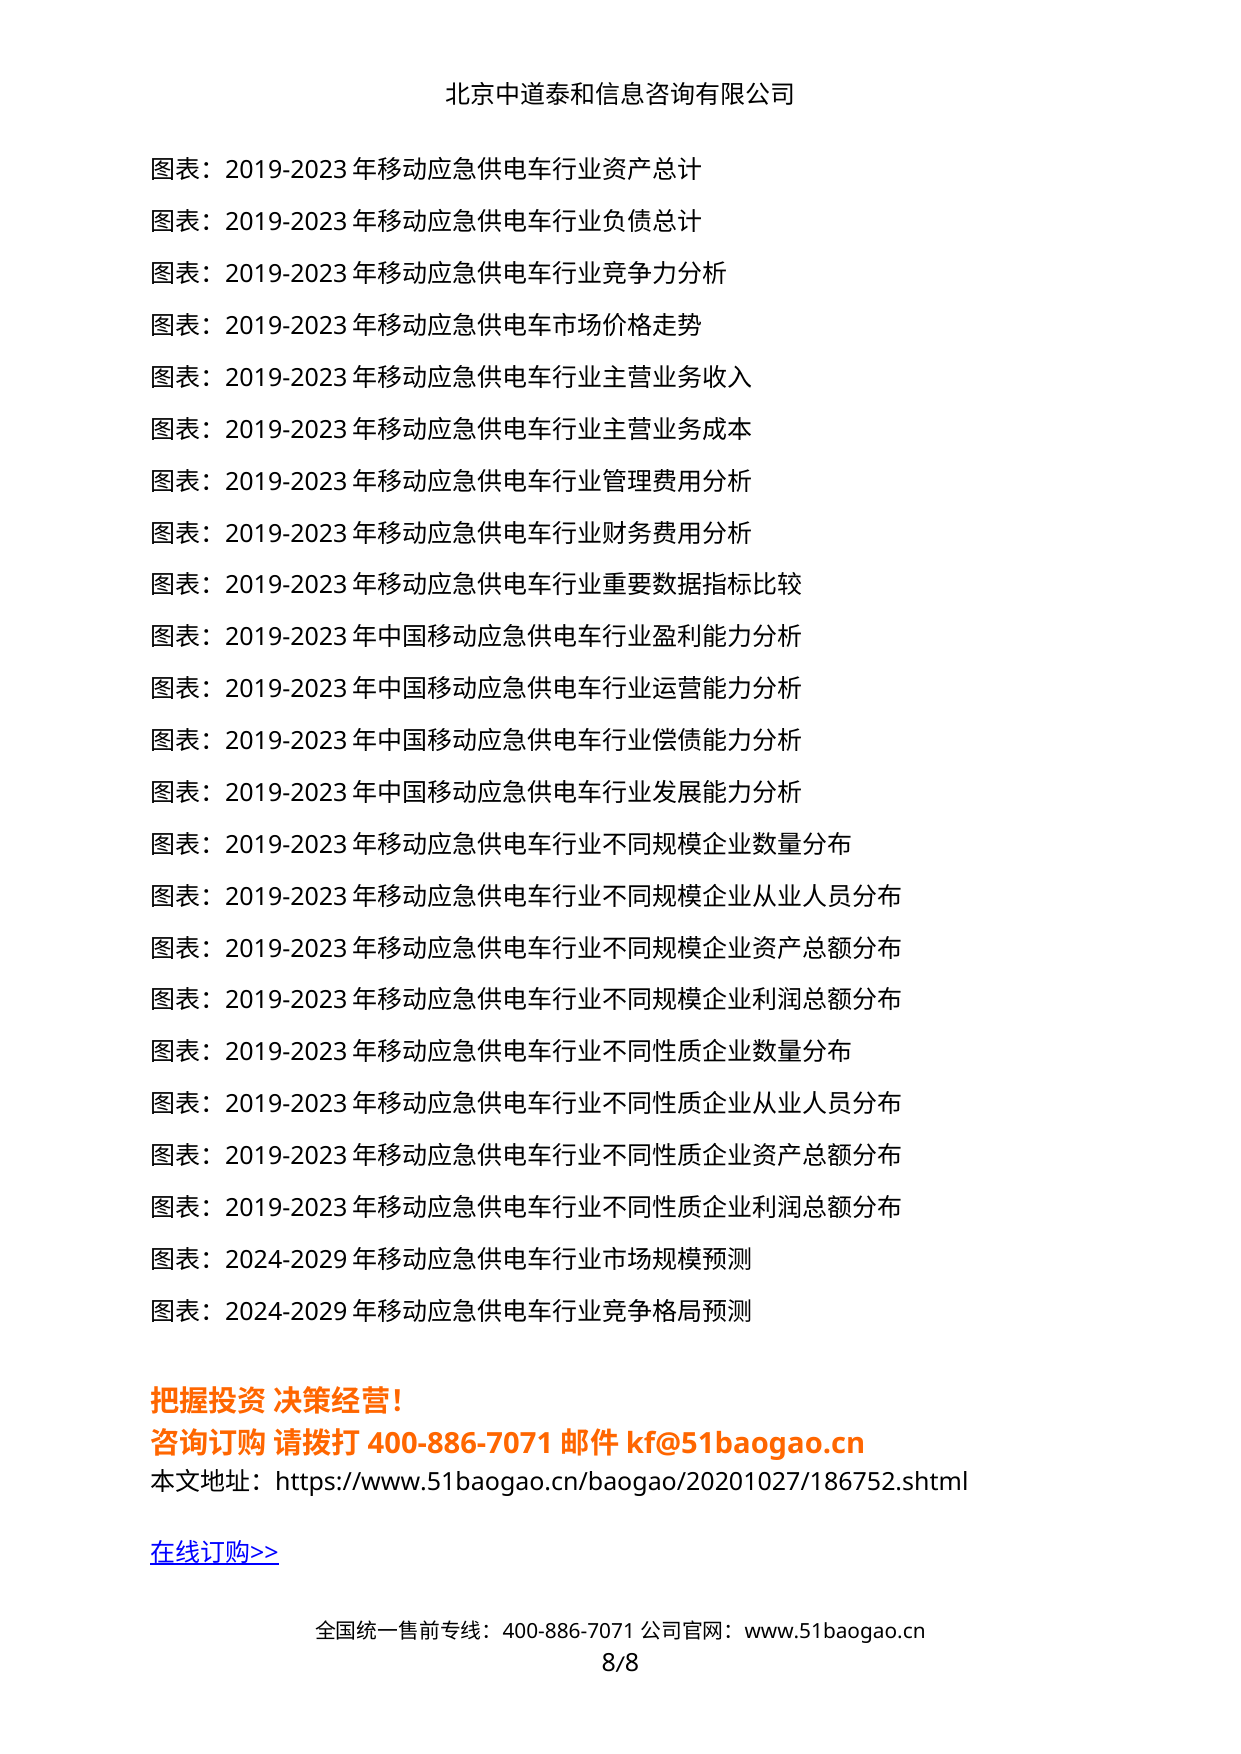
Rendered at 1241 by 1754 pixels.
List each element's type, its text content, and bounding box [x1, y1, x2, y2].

text 图表：2019-2023年移动应急供电车行业负债总计 [150, 202, 1090, 238]
text 把握投资 决策经营！咨询订购 请拨打 400-886-7071 邮件 kf@51baogao.cn本文地址：https://www.51baogao.cn/baogao/20201027/186752.shtml [150, 1343, 1090, 1498]
text 图表：2019-2023年中国移动应急供电车行业盈利能力分析 [150, 617, 1090, 653]
text 图表：2019-2023年中国移动应急供电车行业运营能力分析 [150, 669, 1090, 705]
text 图表：2019-2023年移动应急供电车行业竞争力分析 [150, 254, 1090, 290]
text 图表：2019-2023年移动应急供电车行业不同性质企业利润总额分布 [150, 1187, 1090, 1224]
text 图表：2019-2023年移动应急供电车行业不同规模企业从业人员分布 [150, 876, 1090, 912]
text 图表：2019-2023年移动应急供电车市场价格走势 [150, 306, 1090, 342]
text 图表：2019-2023年中国移动应急供电车行业发展能力分析 [150, 772, 1090, 809]
text 图表：2019-2023年移动应急供电车行业不同规模企业数量分布 [150, 824, 1090, 861]
text 图表：2019-2023年移动应急供电车行业不同性质企业从业人员分布 [150, 1084, 1090, 1120]
text 图表：2019-2023年中国移动应急供电车行业偿债能力分析 [150, 721, 1090, 757]
text 图表：2019-2023年移动应急供电车行业财务费用分析 [150, 513, 1090, 549]
text 图表：2019-2023年移动应急供电车行业不同性质企业资产总额分布 [150, 1136, 1090, 1172]
text 图表：2019-2023年移动应急供电车行业管理费用分析 [150, 461, 1090, 497]
text 图表：2019-2023年移动应急供电车行业不同性质企业数量分布 [150, 1032, 1090, 1068]
text 图表：2024-2029年移动应急供电车行业竞争格局预测 [150, 1291, 1090, 1327]
text 图表：2019-2023年移动应急供电车行业主营业务成本 [150, 409, 1090, 446]
text 图表：2019-2023年移动应急供电车行业重要数据指标比较 [150, 565, 1090, 601]
text 在线订购>> [150, 1498, 1090, 1568]
text 图表：2019-2023年移动应急供电车行业资产总计 [150, 150, 1090, 186]
text 图表：2019-2023年移动应急供电车行业不同规模企业利润总额分布 [150, 980, 1090, 1016]
text 图表：2019-2023年移动应急供电车行业主营业务收入 [150, 357, 1090, 394]
text 图表：2019-2023年移动应急供电车行业不同规模企业资产总额分布 [150, 928, 1090, 964]
text 图表：2024-2029年移动应急供电车行业市场规模预测 [150, 1239, 1090, 1276]
